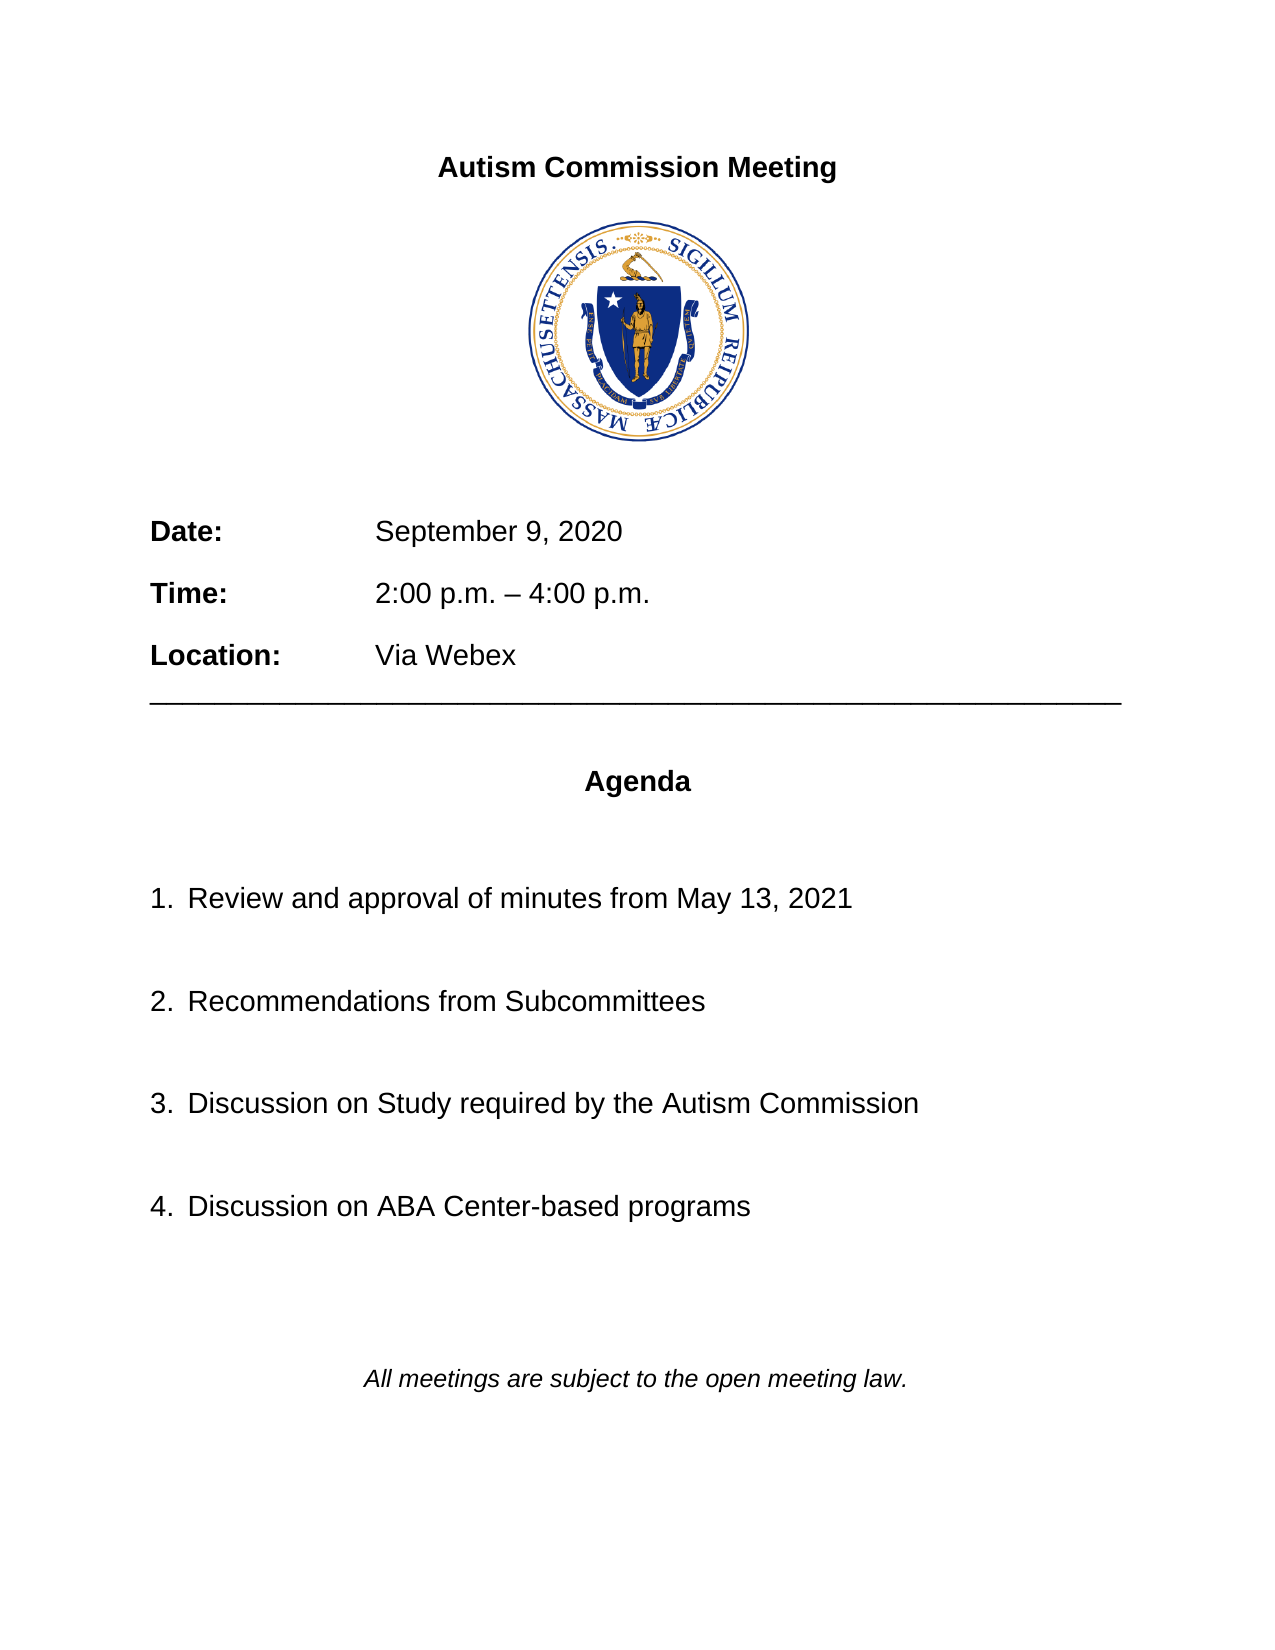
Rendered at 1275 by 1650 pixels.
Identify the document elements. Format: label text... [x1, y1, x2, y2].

list Review and approval of minutes from May 13, 2021 [150, 881, 1125, 915]
text All meetings are subject to the open meeting law. [150, 1364, 1125, 1393]
text Time: 2:00 p.m. – 4:00 p.m. [150, 576, 1125, 638]
list Discussion on Study required by the Autism Commission [150, 1086, 1125, 1120]
list Discussion on ABA Center-based programs [150, 1189, 1125, 1222]
text Agenda [150, 764, 1125, 798]
text ____________________________________________________________ [150, 672, 1125, 706]
list Recommendations from Subcommittees [150, 984, 1125, 1017]
text Autism Commission Meeting [150, 150, 1125, 183]
picture [522, 217, 753, 447]
text Date: September 9, 2020 [150, 480, 1125, 576]
text Location: Via Webex [150, 638, 1125, 672]
